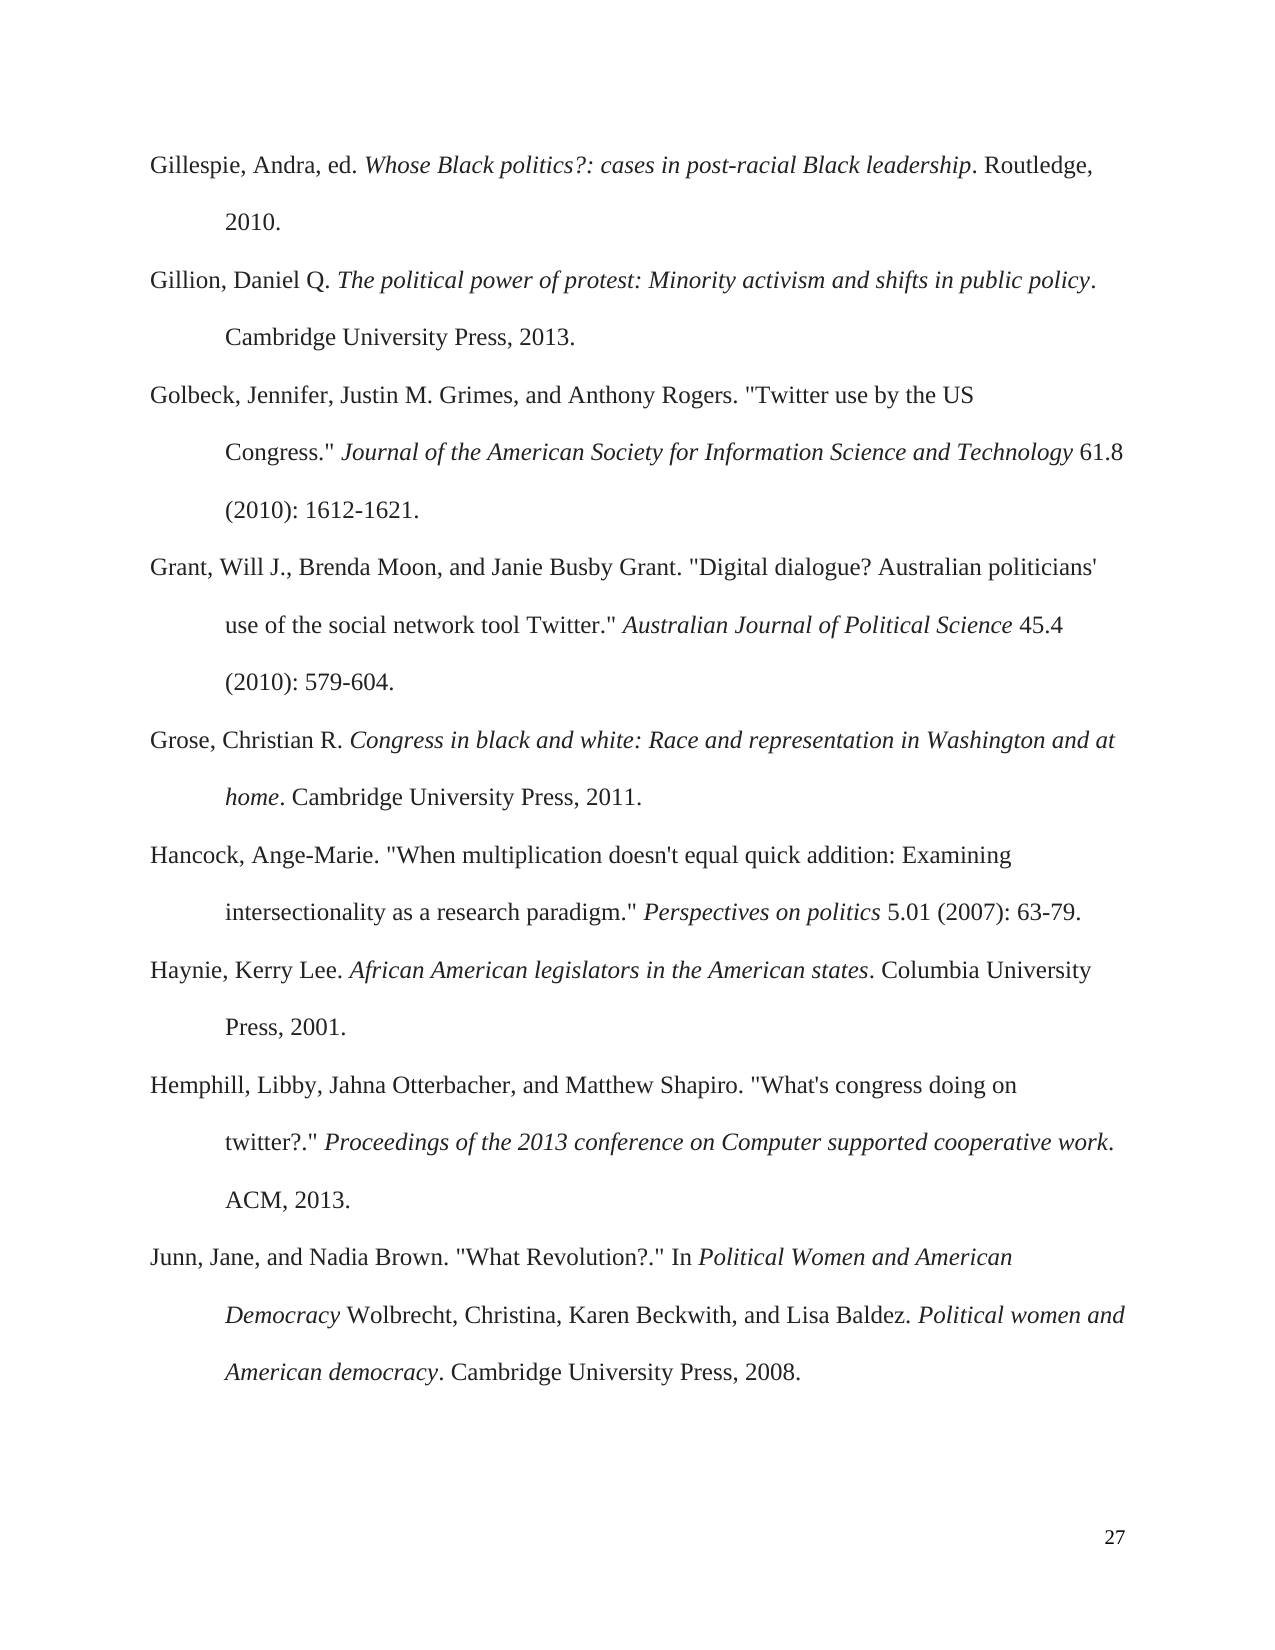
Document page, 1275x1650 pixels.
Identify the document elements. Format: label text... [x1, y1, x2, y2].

text Hancock, Ange-Marie. "When multiplication doesn't equal quick addition: Examining intersectionality as a research paradigm." Perspectives on politics 5.01 (2007): 63-79. [150, 840, 1125, 926]
text Gillespie, Andra, ed. Whose Black politics?: cases in post-racial Black leadership. Routledge, 2010. [150, 150, 1125, 236]
text Grant, Will J., Brenda Moon, and Janie Busby Grant. "Digital dialogue? Australian politicians' use of the social network tool Twitter." Australian Journal of Political Science 45.4 (2010): 579-604. [150, 552, 1125, 696]
text Golbeck, Jennifer, Justin M. Grimes, and Anthony Rogers. "Twitter use by the US Congress." Journal of the American Society for Information Science and Technology 61.8 (2010): 1612-1621. [150, 380, 1125, 524]
text Gillion, Daniel Q. The political power of protest: Minority activism and shifts in public policy. Cambridge University Press, 2013. [150, 265, 1125, 351]
text Haynie, Kerry Lee. African American legislators in the American states. Columbia University Press, 2001. [150, 955, 1125, 1041]
text Grose, Christian R. Congress in black and white: Race and representation in Washington and at home. Cambridge University Press, 2011. [150, 725, 1125, 811]
text Junn, Jane, and Nadia Brown. "What Revolution?." In Political Women and American Democracy Wolbrecht, Christina, Karen Beckwith, and Lisa Baldez. Political women and American democracy. Cambridge University Press, 2008. [150, 1242, 1125, 1386]
text Hemphill, Libby, Jahna Otterbacher, and Matthew Shapiro. "What's congress doing on twitter?." Proceedings of the 2013 conference on Computer supported cooperative work. ACM, 2013. [150, 1070, 1125, 1214]
